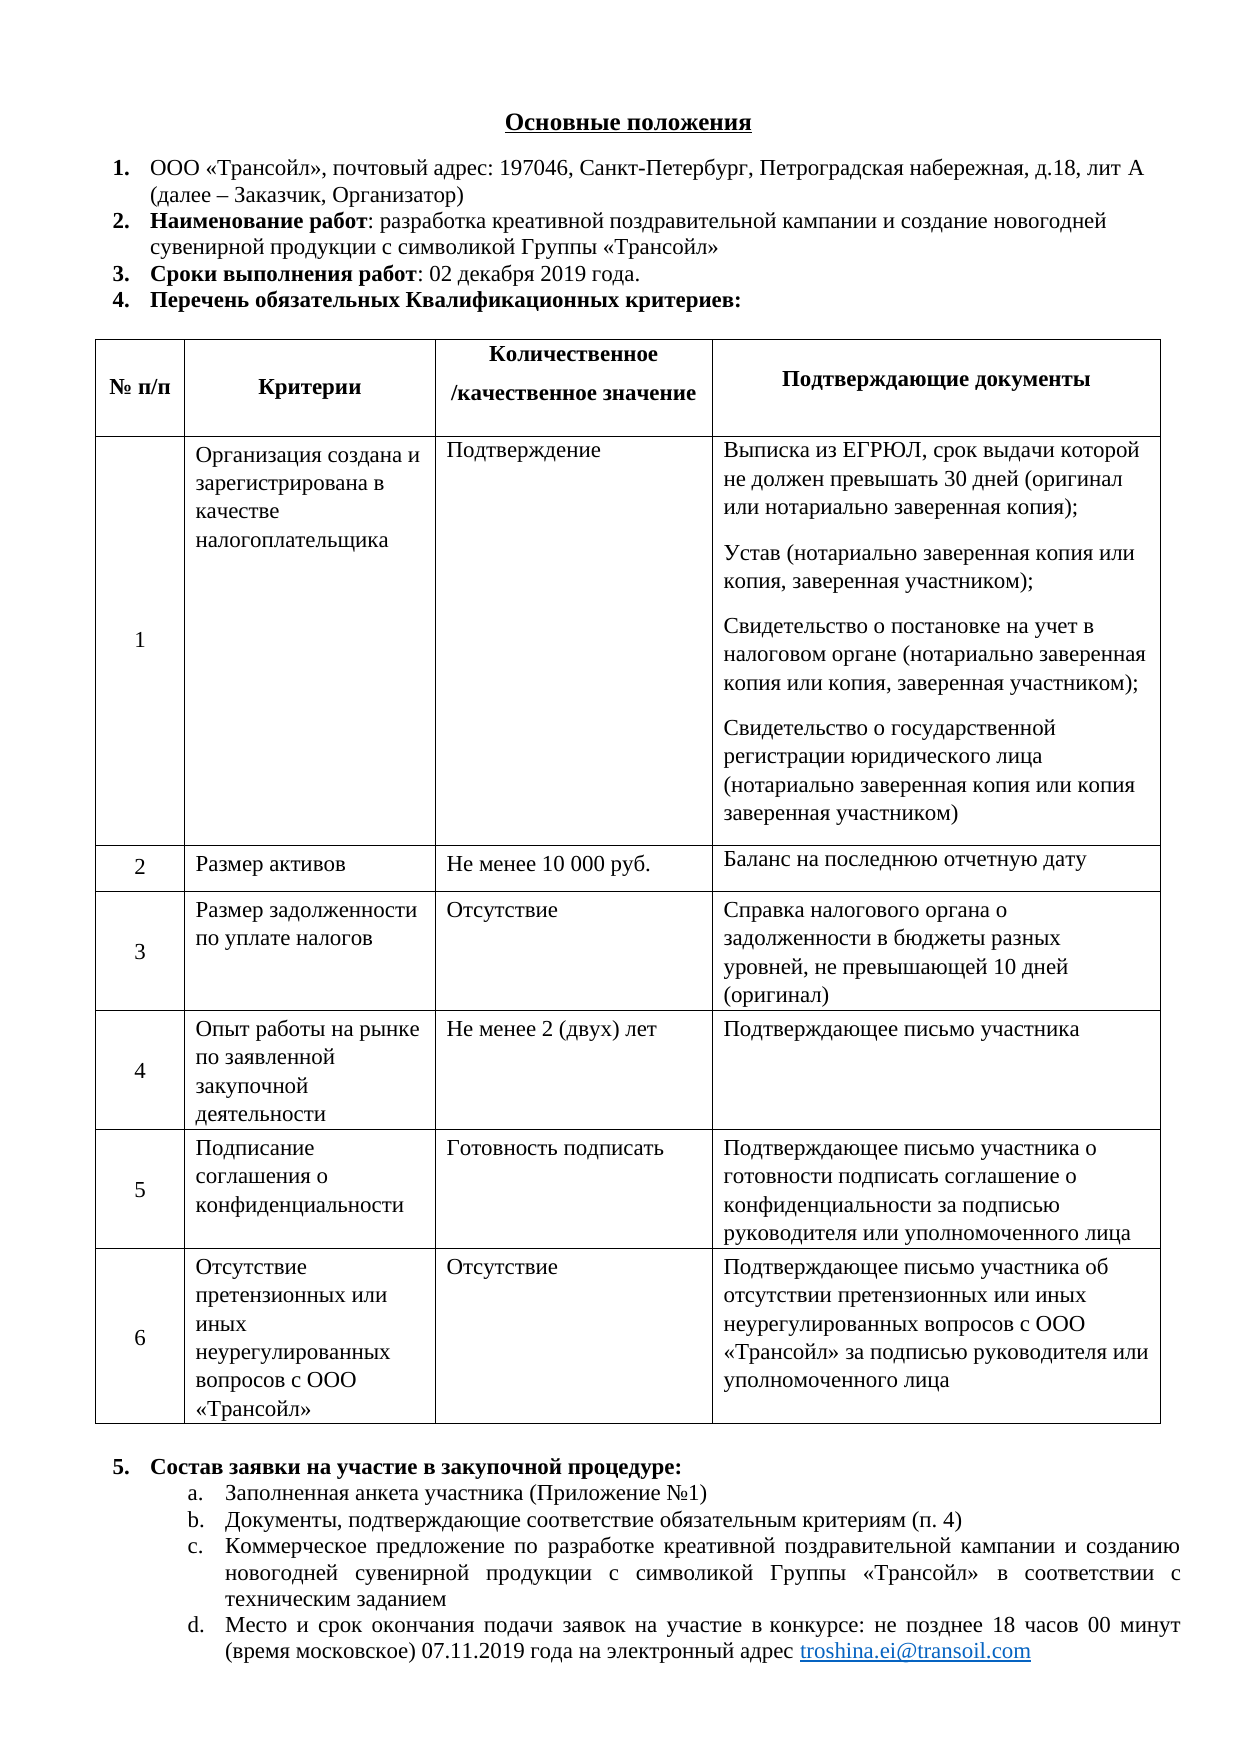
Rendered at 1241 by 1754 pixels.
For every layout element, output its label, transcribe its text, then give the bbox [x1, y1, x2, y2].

table_cell Размер активов [185, 846, 435, 891]
table_cell Подтверждающее письмо участника [713, 1011, 1160, 1128]
table_cell Подтверждение [436, 437, 712, 844]
table_cell 6 [96, 1249, 184, 1423]
table_header Количественное /качественное значение [436, 340, 712, 436]
table_header Подтверждающие документы [713, 340, 1160, 436]
table_cell Организация создана и зарегистрирована в качестве налогоплательщика [185, 437, 435, 844]
table_cell Подтверждающее письмо участника о готовности подписать соглашение о конфиденциальности за подписью руководителя или уполномоченного лица [713, 1130, 1160, 1247]
table_cell Баланс на последнюю отчетную дату [713, 846, 1160, 891]
list Документы, подтверждающие соответствие обязательным критериям (п. 4) [187, 1506, 1181, 1532]
list Коммерческое предложение по разработке креативной поздравительной кампании и созданию новогодней сувенирной продукции с символикой Группы «Трансойл» в соответствии с техническим заданием [187, 1532, 1181, 1611]
table_cell Размер задолженности по уплате налогов [185, 892, 435, 1009]
table_cell Подписание соглашения о конфиденциальности [185, 1130, 435, 1247]
list Наименование работ: разработка креативной поздравительной кампании и создание новогодней сувенирной продукции с символикой Группы «Трансойл» [112, 207, 1181, 260]
table_header № п/п [96, 340, 184, 436]
list Сроки выполнения работ: 02 декабря 2019 года. [112, 260, 1181, 286]
list Состав заявки на участие в закупочной процедуре: [112, 1453, 1181, 1479]
list Перечень обязательных Квалификационных критериев: [112, 286, 1181, 312]
table_cell 1 [96, 437, 184, 844]
table_cell Опыт работы на рынке по заявленной закупочной деятельности [185, 1011, 435, 1128]
table_cell 4 [96, 1011, 184, 1128]
table_cell Отсутствие претензионных или иных неурегулированных вопросов с ООО «Трансойл» [185, 1249, 435, 1423]
table_cell Не менее 2 (двух) лет [436, 1011, 712, 1128]
list Место и срок окончания подачи заявок на участие в конкурсе: не позднее 18 часов 00 минут (время московское) 07.11.2019 года на электронный адрес troshina.ei@transoil.com [187, 1611, 1181, 1664]
table_cell 3 [96, 892, 184, 1009]
list ООО «Трансойл», почтовый адрес: 197046, Санкт-Петербург, Петроградская набережная, д.18, лит А (далее – Заказчик, Организатор) [112, 154, 1181, 207]
text Основные положения [75, 107, 1181, 135]
table_cell 5 [96, 1130, 184, 1247]
table_cell Готовность подписать [436, 1130, 712, 1247]
list Заполненная анкета участника (Приложение №1) [187, 1479, 1181, 1506]
table_cell Справка налогового органа о задолженности в бюджеты разных уровней, не превышающей 10 дней (оригинал) [713, 892, 1160, 1009]
table_cell Выписка из ЕГРЮЛ, срок выдачи которой не должен превышать 30 дней (оригинал или нотариально заверенная копия); Устав (нотариально заверенная копия или копия, заверенная участником); Свидетельство о постановке на учет в налоговом органе (нотариально заверенная копия или копия, заверенная участником); Свидетельство о государственной регистрации юридического лица (нотариально заверенная копия или копия заверенная участником) [713, 437, 1160, 844]
table_cell Не менее 10 000 руб. [436, 846, 712, 891]
table_cell Отсутствие [436, 892, 712, 1009]
table_cell Подтверждающее письмо участника об отсутствии претензионных или иных неурегулированных вопросов с ООО «Трансойл» за подписью руководителя или уполномоченного лица [713, 1249, 1160, 1423]
table_cell Отсутствие [436, 1249, 712, 1423]
table_header Критерии [185, 340, 435, 436]
table_cell 2 [96, 846, 184, 891]
